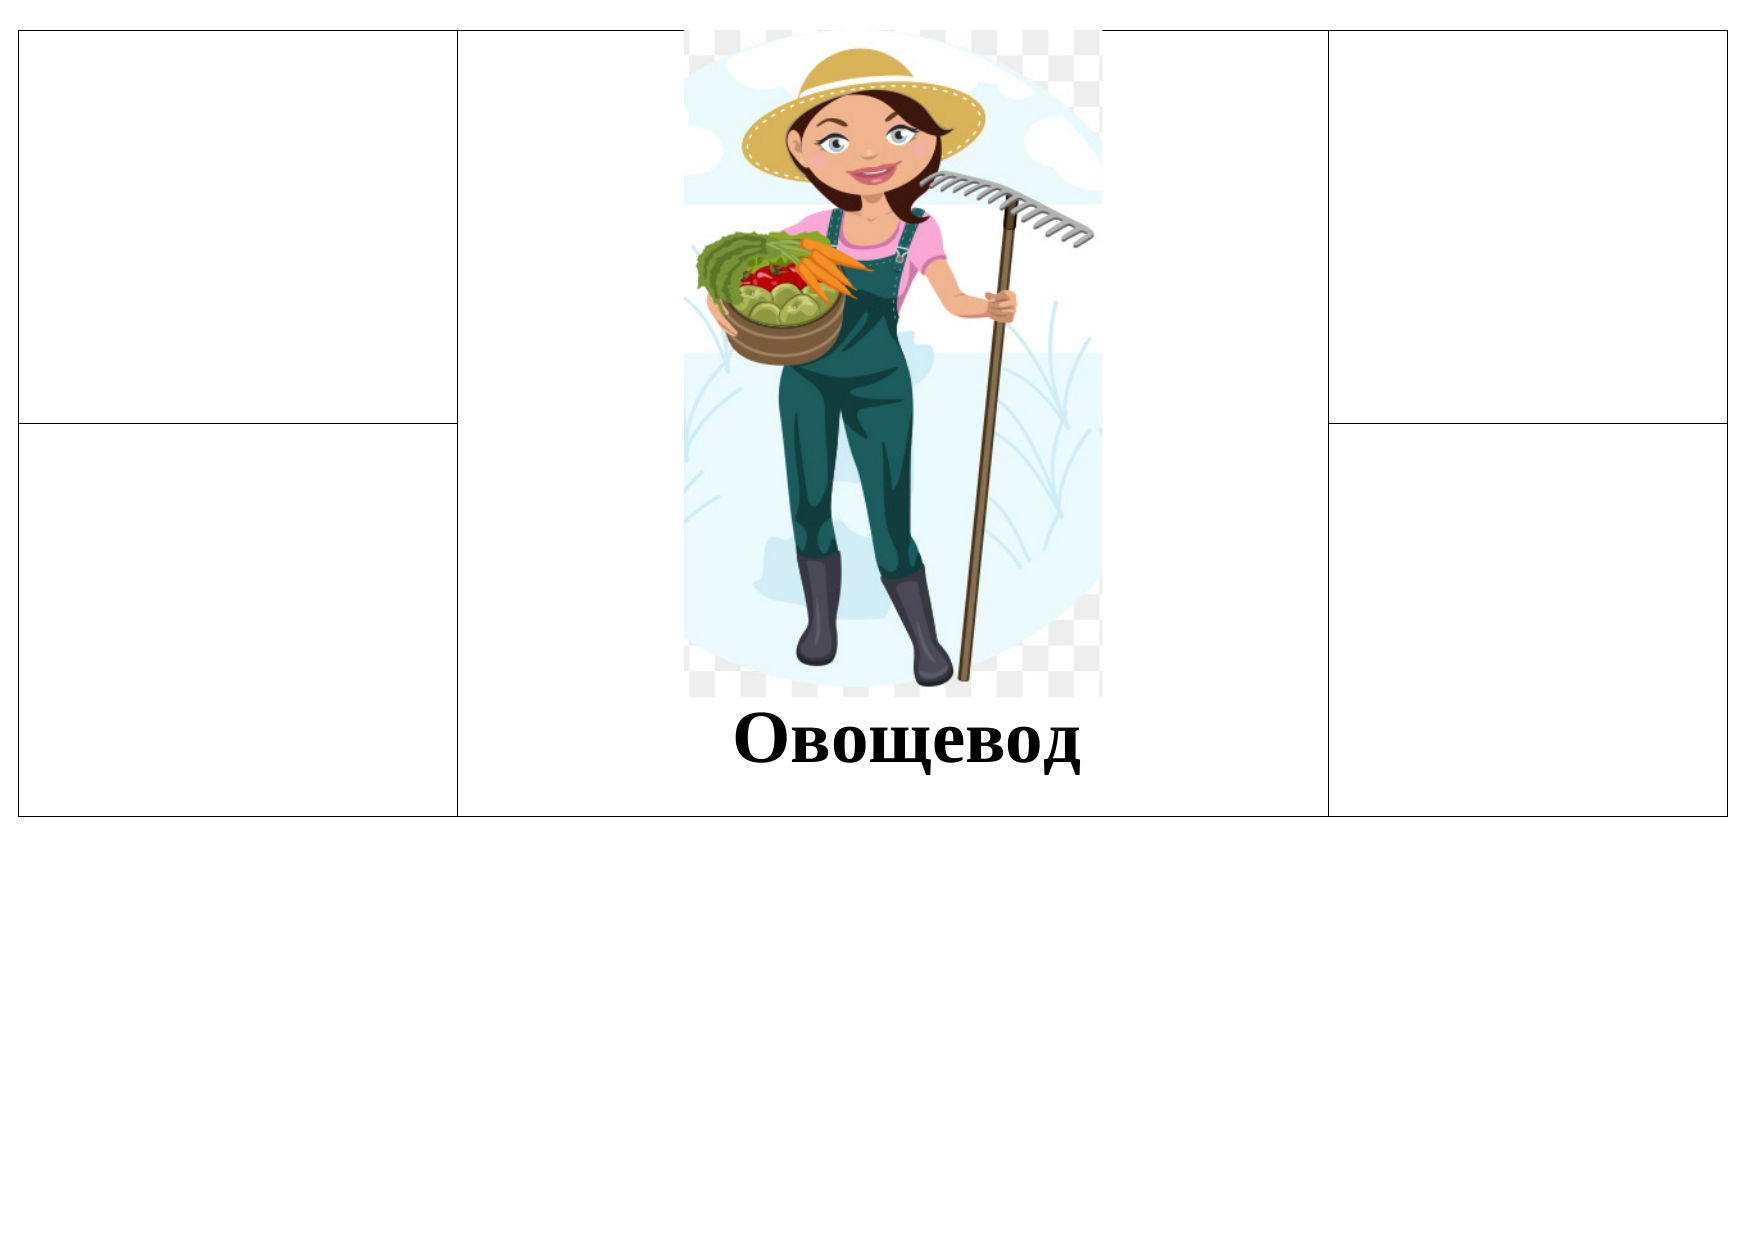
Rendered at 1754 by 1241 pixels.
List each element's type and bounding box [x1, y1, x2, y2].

table_header [458, 31, 1328, 816]
table_cell [19, 424, 457, 816]
table_header [19, 31, 457, 423]
table_header [1329, 31, 1727, 423]
picture [684, 30, 1103, 697]
table_cell [1329, 424, 1727, 816]
